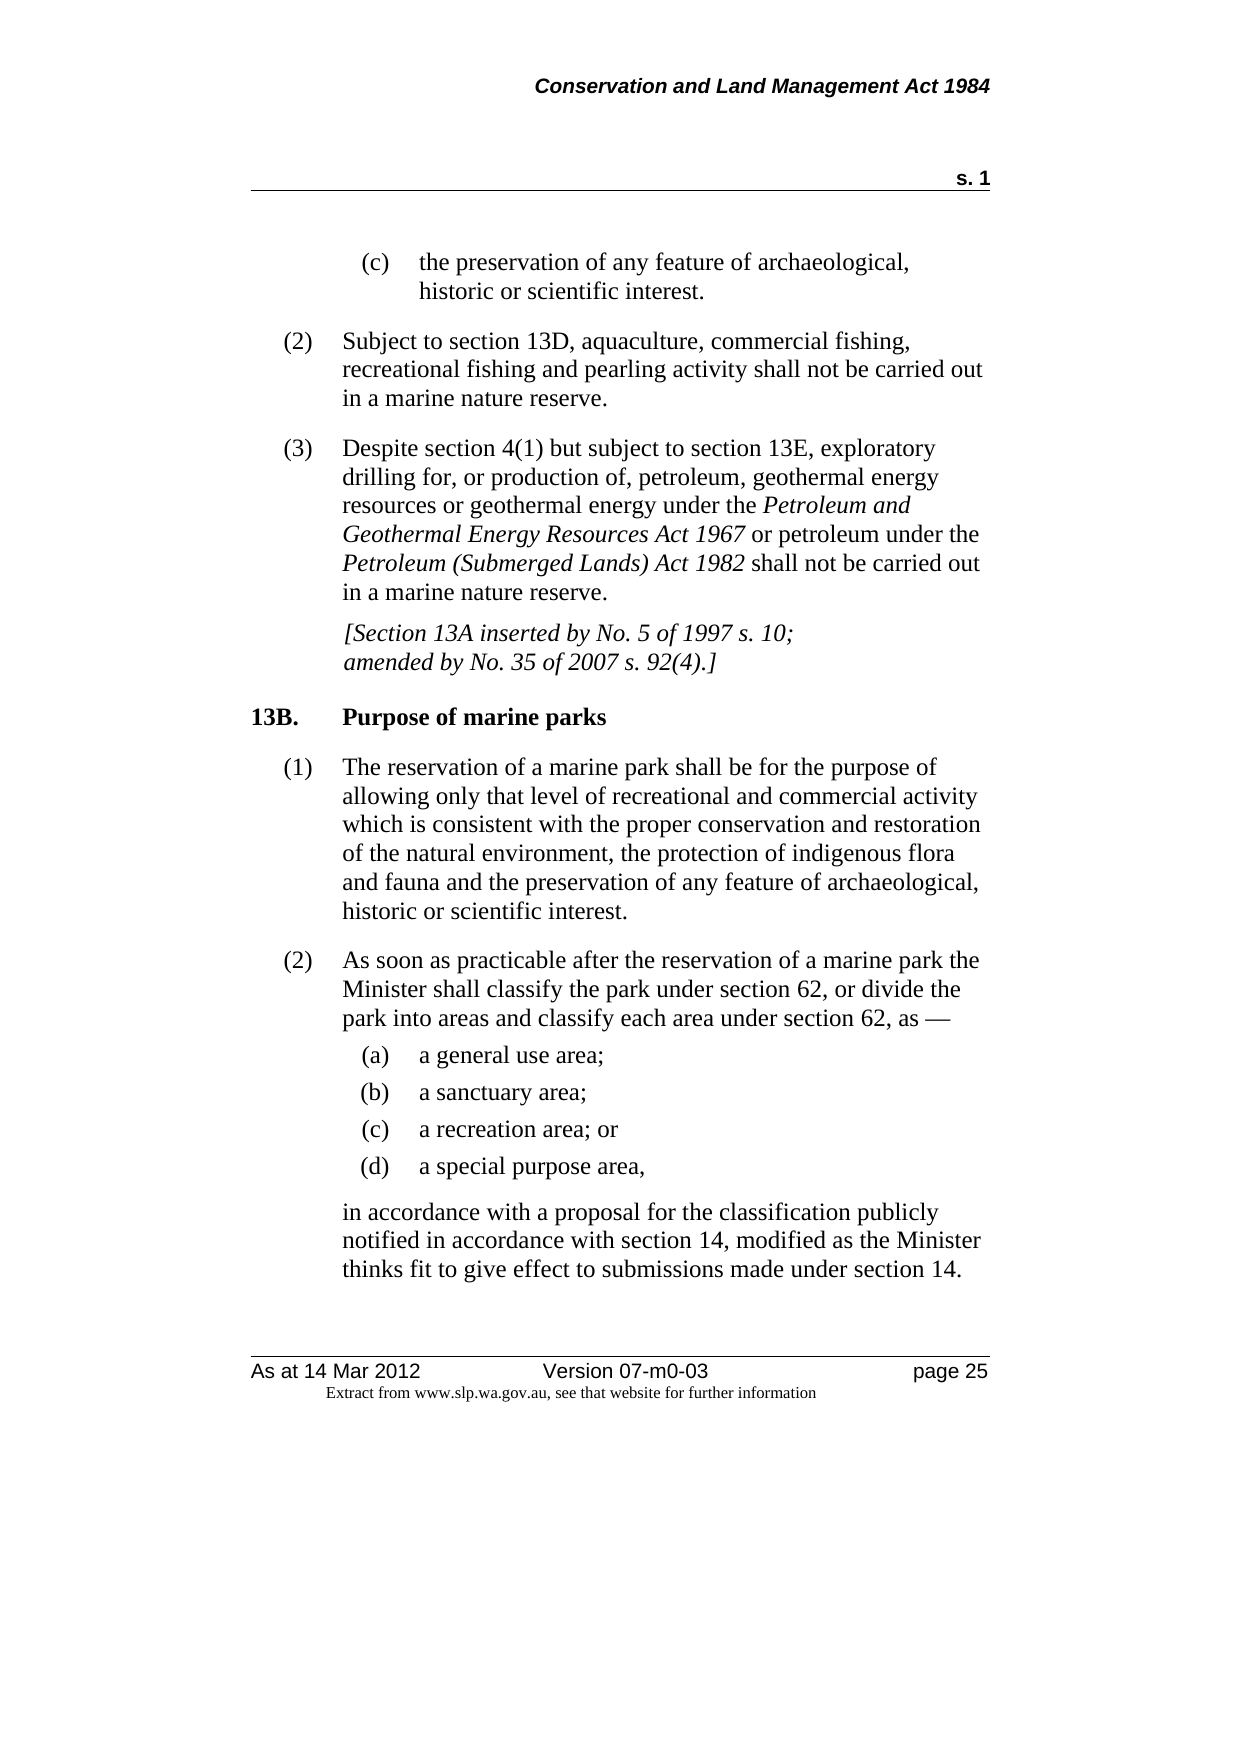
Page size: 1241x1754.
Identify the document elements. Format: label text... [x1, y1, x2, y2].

text (d) a special purpose area, [251, 1151, 990, 1180]
subtitle 13B. Purpose of marine parks [251, 702, 990, 731]
text (a) a general use area; [251, 1040, 990, 1069]
text (b) a sanctuary area; [251, 1077, 990, 1106]
text in accordance with a proposal for the classification publicly notified in accordance with section 14, modified as the Minister thinks fit to give effect to submissions made under section 14. [251, 1197, 990, 1283]
text (2) As soon as practicable after the reservation of a marine park the Minister shall classify the park under section 62, or divide the park into areas and classify each area under section 62, as — [251, 945, 990, 1032]
text (2) Subject to section 13D, aquaculture, commercial fishing, recreational fishing and pearling activity shall not be carried out in a marine nature reserve. [251, 326, 990, 412]
text (c) the preservation of any feature of archaeological, historic or scientific interest. [251, 247, 990, 305]
text [Section 13A inserted by No. 5 of 1997 s. 10; amended by No. 35 of 2007 s. 92(4).] [251, 618, 872, 675]
text (c) a recreation area; or [251, 1114, 990, 1143]
text (1) The reservation of a marine park shall be for the purpose of allowing only that level of recreational and commercial activity which is consistent with the proper conservation and restoration of the natural environment, the protection of indigenous flora and fauna and the preservation of any feature of archaeological, historic or scientific interest. [251, 752, 990, 924]
text (3) Despite section 4(1) but subject to section 13E, exploratory drilling for, or production of, petroleum, geothermal energy resources or geothermal energy under the Petroleum and Geothermal Energy Resources Act 1967 or petroleum under the Petroleum (Submerged Lands) Act 1982 shall not be carried out in a marine nature reserve. [251, 433, 990, 605]
